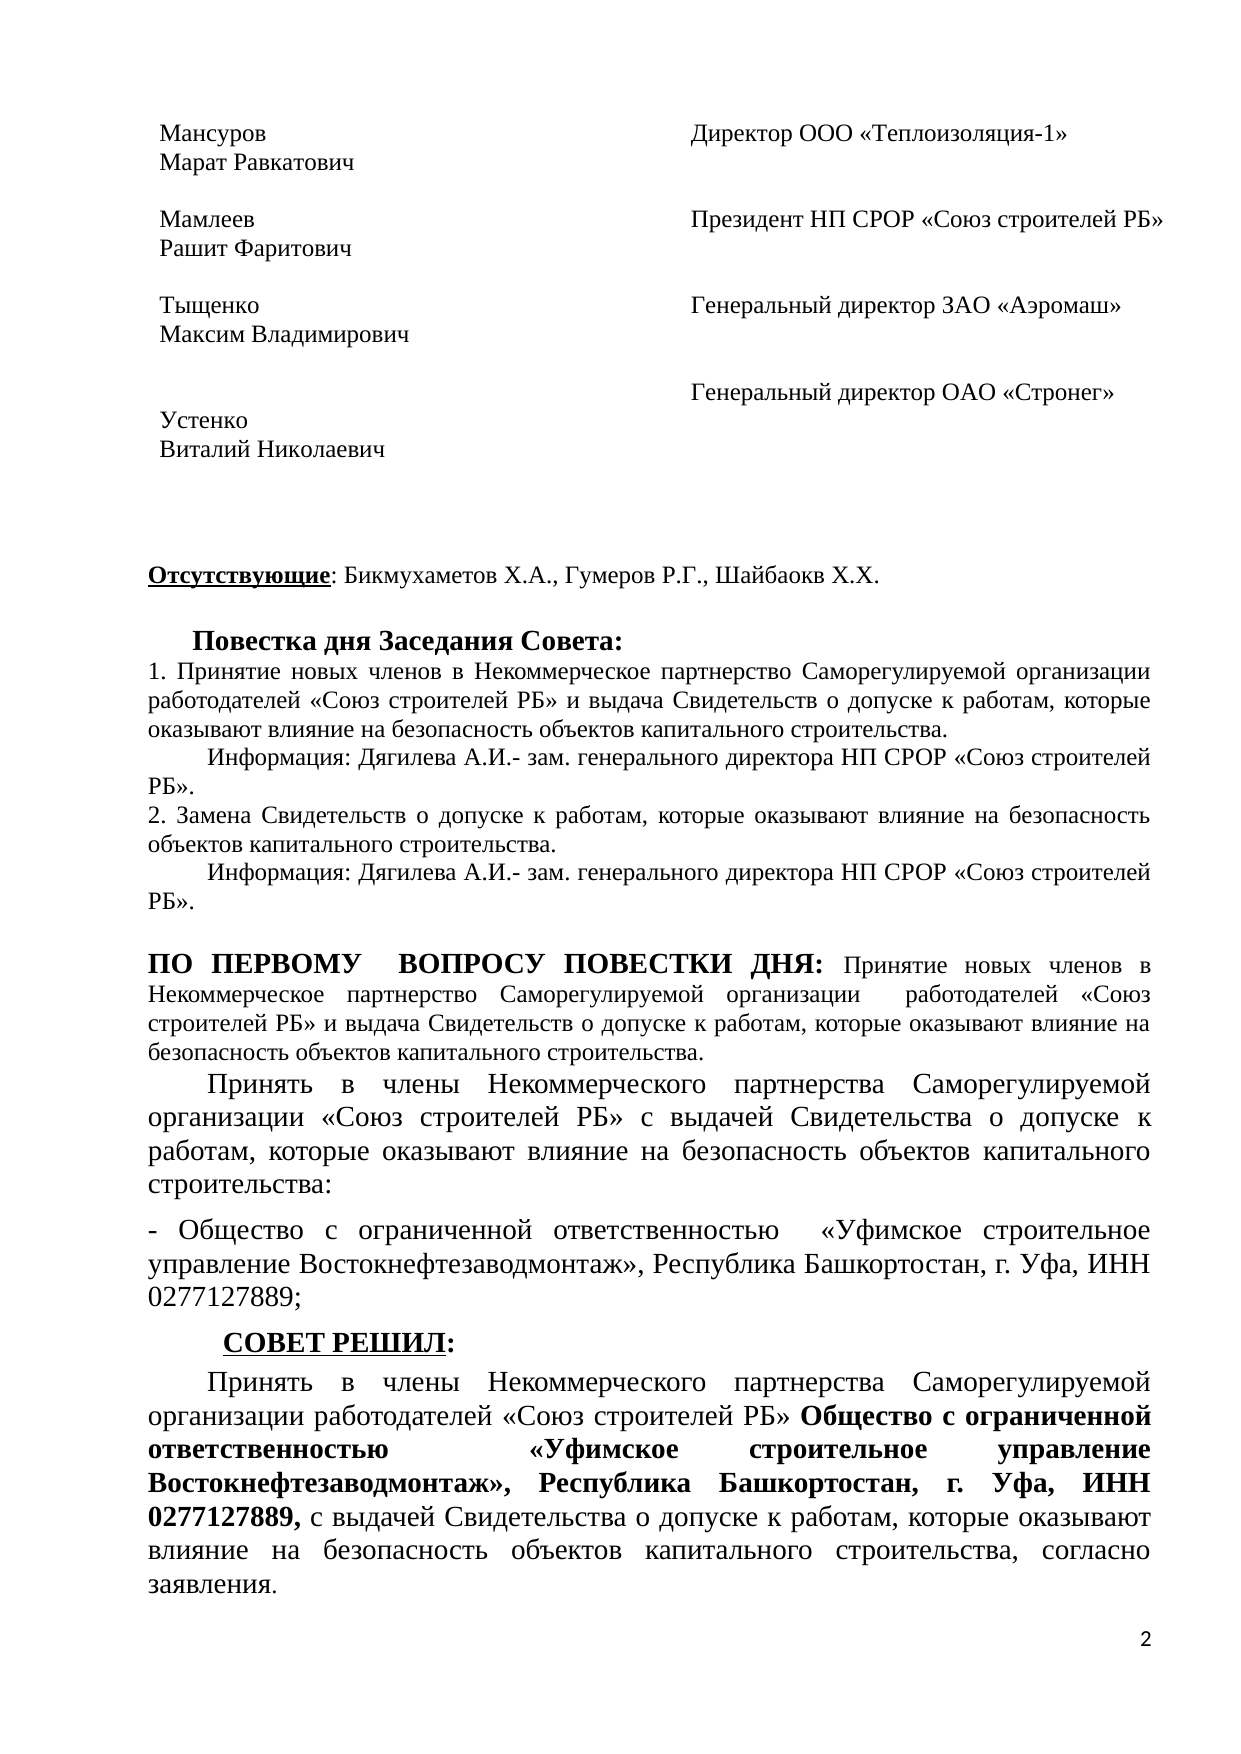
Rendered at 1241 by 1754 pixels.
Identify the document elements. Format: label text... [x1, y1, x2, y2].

text 1. Принятие новых членов в Некоммерческое партнерство Саморегулируемой организации работодателей «Союз строителей РБ» и выдача Свидетельств о допуске к работам, которые оказывают влияние на безопасность объектов капитального строительства. [148, 656, 1152, 742]
text Информация: Дягилева А.И.- зам. генерального директора НП СРОР «Союз строителей РБ». [148, 742, 1152, 800]
text Информация: Дягилева А.И.- зам. генерального директора НП СРОР «Союз строителей РБ». [148, 857, 1152, 915]
text Принять в члены Некоммерческого партнерства Саморегулируемой организации работодателей «Союз строителей РБ» Общество с ограниченной ответственностью «Уфимское строительное управление Востокнефтезаводмонтаж», Республика Башкортостан, г. Уфа, ИНН 0277127889, с выдачей Свидетельства о допуске к работам, которые оказывают влияние на безопасность объектов капитального строительства, согласно заявления. [148, 1364, 1152, 1599]
text ПО ПЕРВОМУ ВОПРОСУ ПОВЕСТКИ ДНЯ: Принятие новых членов в Некоммерческое партнерство Саморегулируемой организации работодателей «Союз строителей РБ» и выдача Свидетельств о допуске к работам, которые оказывают влияние на безопасность объектов капитального строительства. [148, 946, 1152, 1066]
text Повестка дня Заседания Совета: [148, 623, 1152, 656]
text 2. Замена Свидетельств о допуске к работам, которые оказывают влияние на безопасность объектов капитального строительства. [148, 800, 1152, 857]
text СОВЕТ РЕШИЛ: [223, 1326, 1152, 1359]
text Принять в члены Некоммерческого партнерства Саморегулируемой организации «Союз строителей РБ» с выдачей Свидетельства о допуске к работам, которые оказывают влияние на безопасность объектов капитального строительства: [148, 1066, 1152, 1200]
text Отсутствующие: Бикмухаметов Х.А., Гумеров Р.Г., Шайбаокв Х.Х. [148, 560, 1152, 589]
text - Общество с ограниченной ответственностью «Уфимское строительное управление Востокнефтезаводмонтаж», Республика Башкортостан, г. Уфа, ИНН 0277127889; [148, 1212, 1152, 1313]
table_cell Директор ООО «Теплоизоляция-1» Президент НП СРОР «Союз строителей РБ» Генеральный директор ЗАО «Аэромаш» Генеральный директор ОАО «Стронег» [679, 118, 1240, 529]
table_cell Мансуров Марат Равкатович Мамлеев Рашит Фаритович Тыщенко Максим Владимирович Устенко Виталий Николаевич [148, 118, 679, 529]
